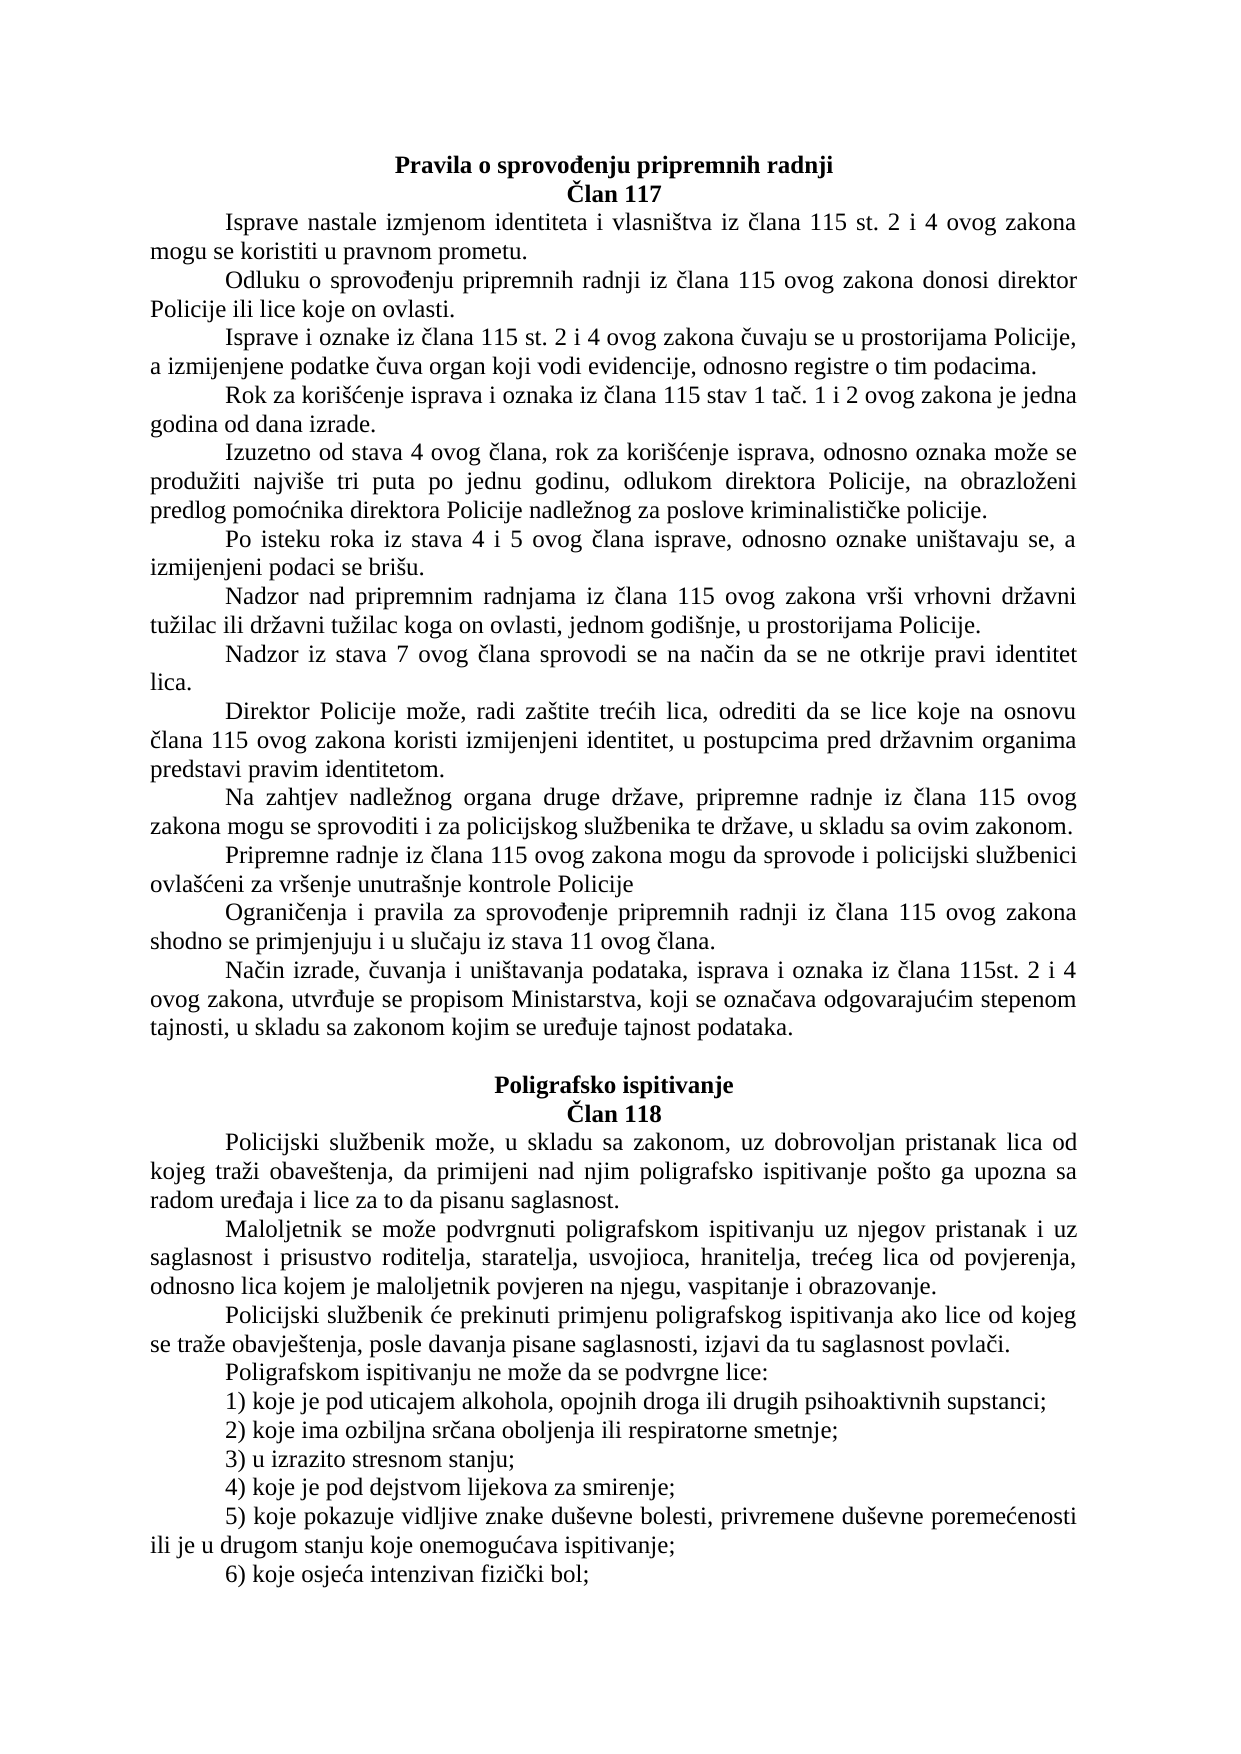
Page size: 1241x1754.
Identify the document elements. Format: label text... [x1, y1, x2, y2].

text Po isteku roka iz stava 4 i 5 ovog člana isprave, odnosno oznake uništavaju se, a izmijenjeni podaci se brišu. [150, 524, 1078, 581]
text 1) koje je pod uticajem alkohola, opojnih droga ili drugih psihoaktivnih supstanci; [150, 1386, 1078, 1415]
text Ograničenja i pravila za sprovođenje pripremnih radnji iz člana 115 ovog zakona shodno se primjenjuju i u slučaju iz stava 11 ovog člana. [150, 897, 1078, 955]
text Rok za korišćenje isprava i oznaka iz člana 115 stav 1 tač. 1 i 2 ovog zakona je jedna godina od dana izrade. [150, 380, 1078, 437]
text Maloljetnik se može podvrgnuti poligrafskom ispitivanju uz njegov pristanak i uz saglasnost i prisustvo roditelja, staratelja, usvojioca, hranitelja, trećeg lica od povjerenja, odnosno lica kojem je maloljetnik povjeren na njegu, vaspitanje i obrazovanje. [150, 1214, 1078, 1300]
text Isprave nastale izmjenom identiteta i vlasništva iz člana 115 st. 2 i 4 ovog zakona mogu se koristiti u pravnom prometu. [150, 207, 1078, 265]
text Direktor Policije može, radi zaštite trećih lica, odrediti da se lice koje na osnovu člana 115 ovog zakona koristi izmijenjeni identitet, u postupcima pred državnim organima predstavi pravim identitetom. [150, 696, 1078, 782]
text Na zahtjev nadležnog organa druge države, pripremne radnje iz člana 115 ovog zakona mogu se sprovoditi i za policijskog službenika te države, u skladu sa ovim zakonom. [150, 782, 1078, 840]
text Pravila o sprovođenju pripremnih radnji [150, 150, 1078, 179]
text Član 118 [150, 1099, 1078, 1127]
text Poligrafsko ispitivanje [150, 1070, 1078, 1099]
text Policijski službenik može, u skladu sa zakonom, uz dobrovoljan pristanak lica od kojeg traži obaveštenja, da primijeni nad njim poligrafsko ispitivanje pošto ga upozna sa radom uređaja i lice za to da pisanu saglasnost. [150, 1127, 1078, 1214]
text Policijski službenik će prekinuti primjenu poligrafskog ispitivanja ako lice od kojeg se traže obavještenja, posle davanja pisane saglasnosti, izjavi da tu saglasnost povlači. [150, 1300, 1078, 1357]
text Poligrafskom ispitivanju ne može da se podvrgne lice: [150, 1357, 1078, 1386]
text Nadzor iz stava 7 ovog člana sprovodi se na način da se ne otkrije pravi identitet lica. [150, 639, 1078, 696]
text Izuzetno od stava 4 ovog člana, rok za korišćenje isprava, odnosno oznaka može se produžiti najviše tri puta po jednu godinu, odlukom direktora Policije, na obrazloženi predlog pomoćnika direktora Policije nadležnog za poslove kriminalističke policije. [150, 437, 1078, 524]
text Nadzor nad pripremnim radnjama iz člana 115 ovog zakona vrši vrhovni državni tužilac ili državni tužilac koga on ovlasti, jednom godišnje, u prostorijama Policije. [150, 581, 1078, 639]
text 2) koje ima ozbiljna srčana oboljenja ili respiratorne smetnje; [150, 1415, 1078, 1444]
text 3) u izrazito stresnom stanju; [150, 1444, 1078, 1472]
text Pripremne radnje iz člana 115 ovog zakona mogu da sprovode i policijski službenici ovlašćeni za vršenje unutrašnje kontrole Policije [150, 840, 1078, 897]
text Član 117 [150, 179, 1078, 207]
text Odluku o sprovođenju pripremnih radnji iz člana 115 ovog zakona donosi direktor Policije ili lice koje on ovlasti. [150, 265, 1078, 322]
text Isprave i oznake iz člana 115 st. 2 i 4 ovog zakona čuvaju se u prostorijama Policije, a izmijenjene podatke čuva organ koji vodi evidencije, odnosno registre o tim podacima. [150, 322, 1078, 380]
text 6) koje osjeća intenzivan fizički bol; [150, 1559, 1078, 1587]
text 5) koje pokazuje vidljive znake duševne bolesti, privremene duševne poremećenosti ili je u drugom stanju koje onemogućava ispitivanje; [150, 1501, 1078, 1559]
text Način izrade, čuvanja i uništavanja podataka, isprava i oznaka iz člana 115st. 2 i 4 ovog zakona, utvrđuje se propisom Ministarstva, koji se označava odgovarajućim stepenom tajnosti, u skladu sa zakonom kojim se uređuje tajnost podataka. [150, 955, 1078, 1041]
text 4) koje je pod dejstvom lijekova za smirenje; [150, 1472, 1078, 1501]
